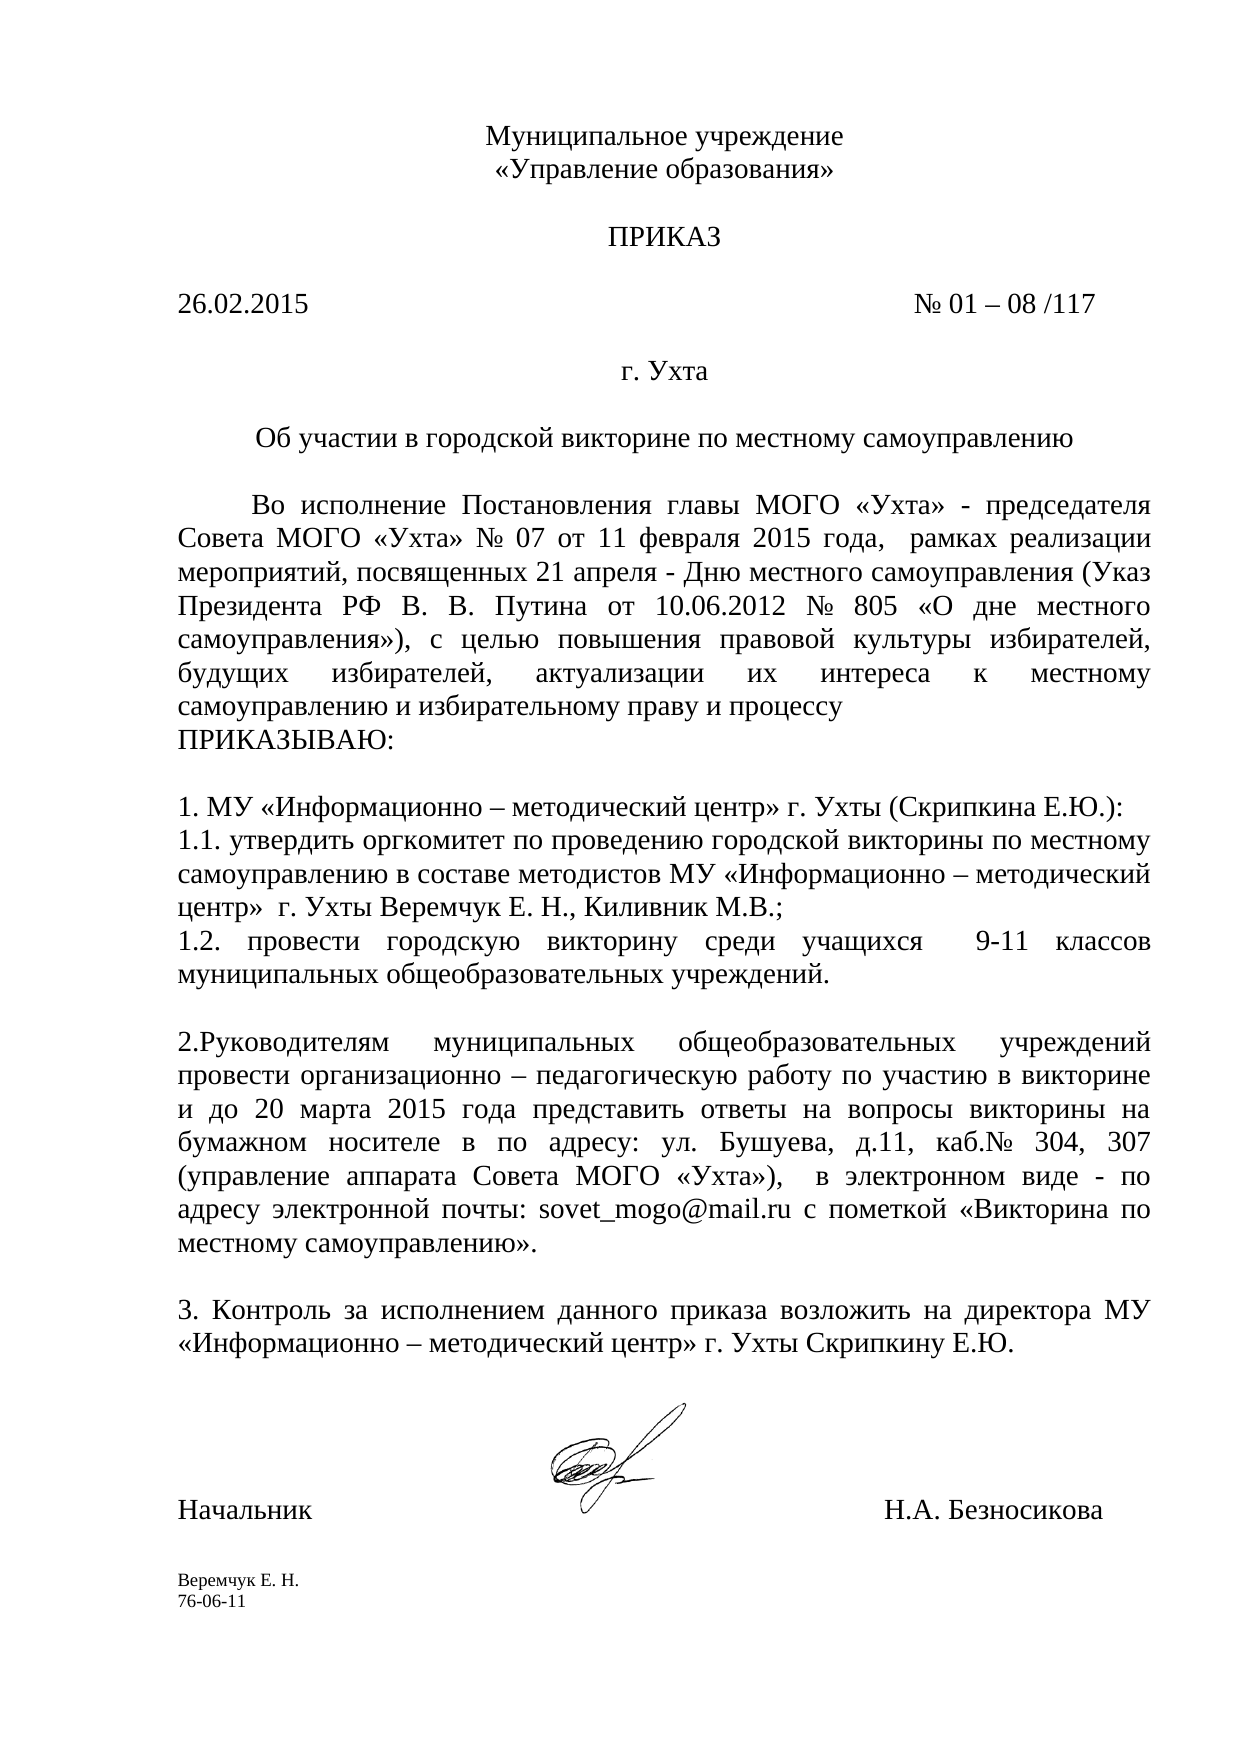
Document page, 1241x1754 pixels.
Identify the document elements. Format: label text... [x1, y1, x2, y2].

text Муниципальное учреждение [177, 118, 1152, 152]
text «Управление образования» [177, 152, 1152, 185]
text Начальник Н.А. Безносикова [177, 1393, 1152, 1526]
text 26.02.2015 № 01 – 08 /117 [177, 286, 1152, 319]
text ПРИКАЗ [177, 219, 1152, 252]
picture [546, 1392, 689, 1520]
text Веремчук Е. Н. [177, 1569, 1152, 1590]
text 2.Руководителям муниципальных общеобразовательных учреждений провести организационно – педагогическую работу по участию в викторине и до 20 марта 2015 года представить ответы на вопросы викторины на бумажном носителе в по адресу: ул. Бушуева, д.11, каб.№ 304, 307 (управление аппарата Совета МОГО «Ухта»), в электронном виде - по адресу электронной почты: sovet_mogo@mail.ru c пометкой «Викторина по местному самоуправлению». [177, 1024, 1152, 1258]
text Об участии в городской викторине по местному самоуправлению [177, 420, 1152, 453]
text г. Ухта [177, 353, 1152, 386]
text 76-06-11 [177, 1590, 1152, 1612]
text ПРИКАЗЫВАЮ: [177, 722, 1152, 755]
text Во исполнение Постановления главы МОГО «Ухта» - председателя Совета МОГО «Ухта» № 07 от 11 февраля 2015 года, рамках реализации мероприятий, посвященных 21 апреля - Дню местного самоуправления (Указ Президента РФ В. В. Путина от 10.06.2012 № 805 «О дне местного самоуправления»), с целью повышения правовой культуры избирателей, будущих избирателей, актуализации их интереса к местному самоуправлению и избирательному праву и процессу [177, 487, 1152, 722]
text 1.1. утвердить оргкомитет по проведению городской викторины по местному самоуправлению в составе методистов МУ «Информационно – методический центр» г. Ухты Веремчук Е. Н., Киливник М.В.; [177, 822, 1152, 923]
text 1. МУ «Информационно – методический центр» г. Ухты (Скрипкина Е.Ю.): [177, 789, 1152, 822]
text 1.2. провести городскую викторину среди учащихся 9-11 классов муниципальных общеобразовательных учреждений. [177, 923, 1152, 990]
text 3. Контроль за исполнением данного приказа возложить на директора МУ «Информационно – методический центр» г. Ухты Скрипкину Е.Ю. [177, 1292, 1152, 1359]
